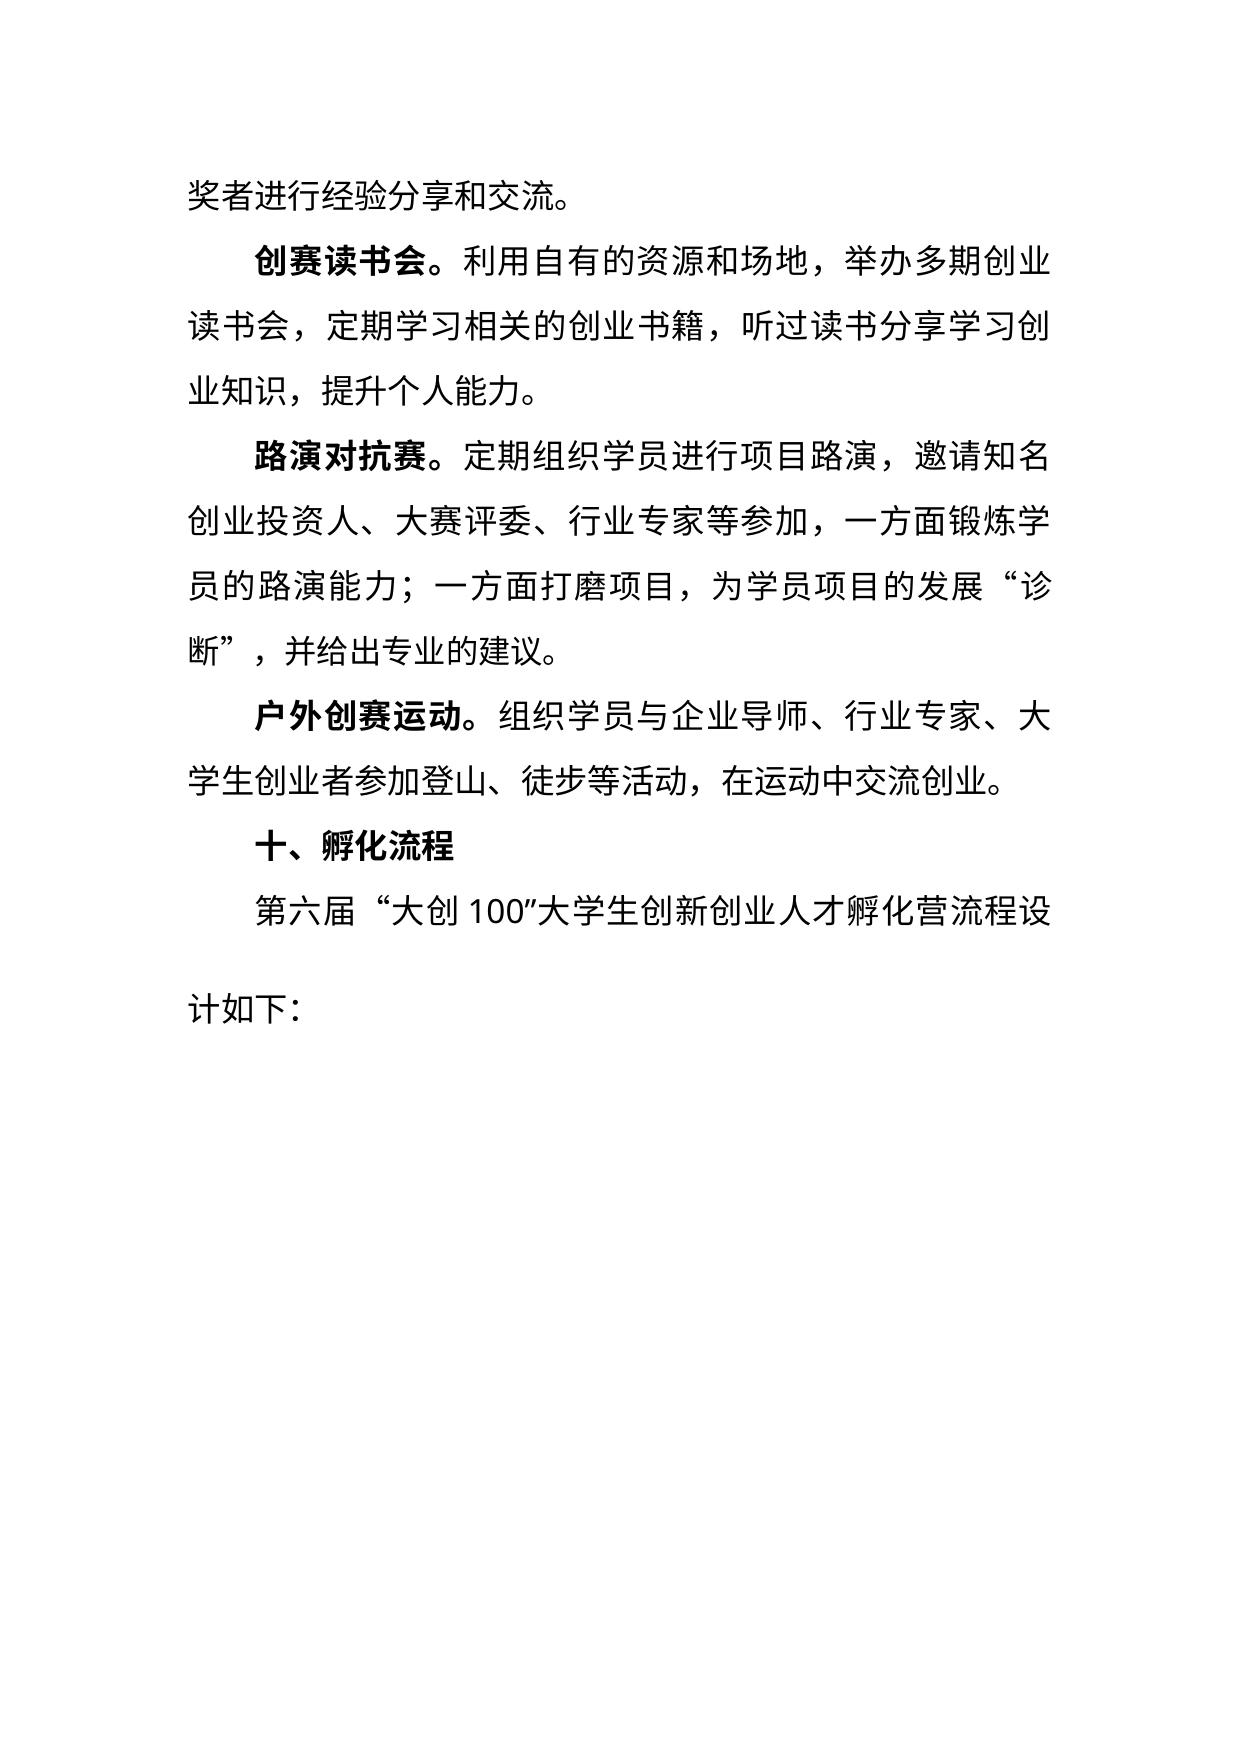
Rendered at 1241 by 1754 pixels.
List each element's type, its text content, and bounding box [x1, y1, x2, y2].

text 第六届“大创100”大学生创新创业人才孵化营流程设计如下： [187, 877, 1053, 1039]
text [187, 162, 1053, 227]
text 路演对抗赛。定期组织学员进行项目路演，邀请知名创业投资人、大赛评委、行业专家等参加，一方面锻炼学员的路演能力；一方面打磨项目，为学员项目的发展“诊断”，并给出专业的建议。 [187, 422, 1053, 682]
text 户外创赛运动。组织学员与企业导师、行业专家、大学生创业者参加登山、徒步等活动，在运动中交流创业。 [187, 682, 1053, 812]
text 十、孵化流程 [187, 812, 1053, 877]
text 创赛读书会。利用自有的资源和场地，举办多期创业读书会，定期学习相关的创业书籍，听过读书分享学习创业知识，提升个人能力。 [187, 227, 1053, 422]
